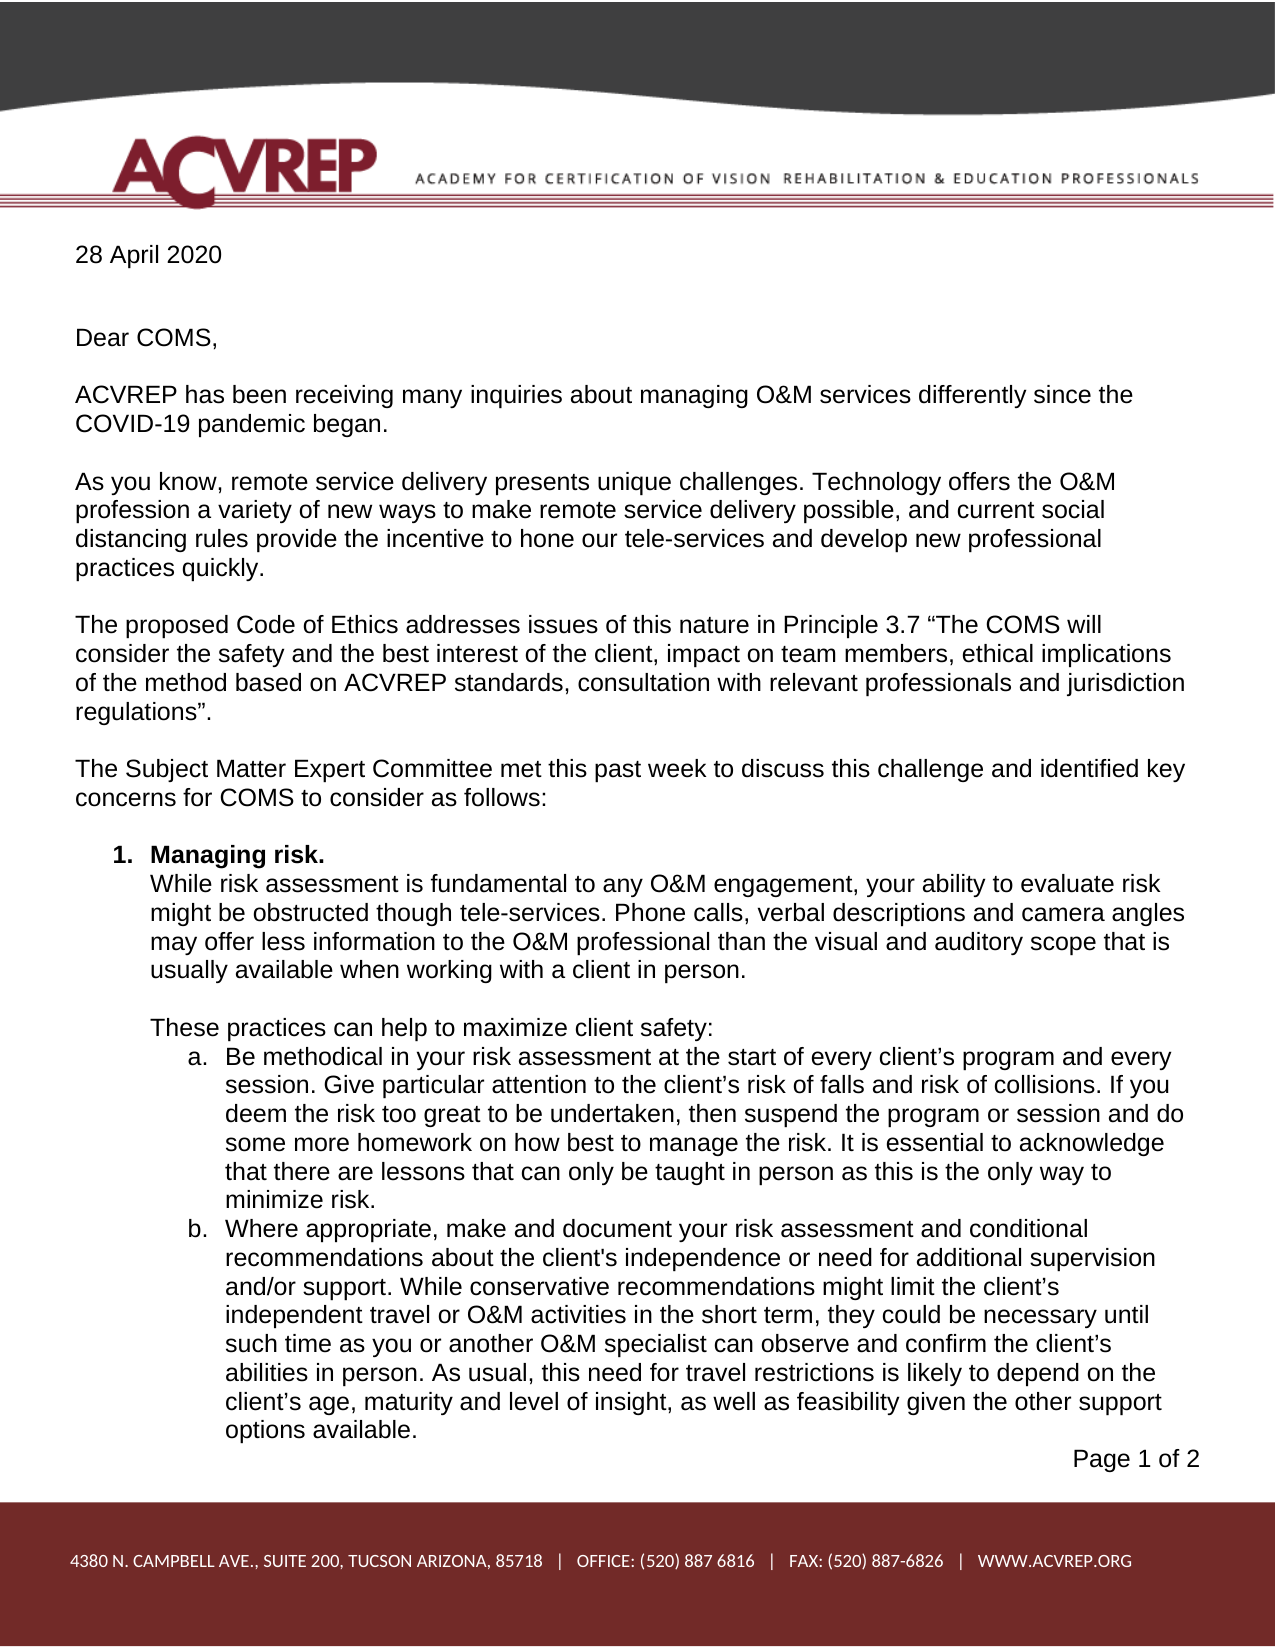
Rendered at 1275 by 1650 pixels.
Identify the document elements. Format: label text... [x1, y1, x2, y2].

text The proposed Code of Ethics addresses issues of this nature in Principle 3.7 “The COMS will consider the safety and the best interest of the client, impact on team members, ethical implications of the method based on ACVREP standards, consultation with relevant professionals and jurisdiction regulations”. [75, 611, 1200, 726]
list Managing risk. [112, 841, 1200, 869]
list Page 1 of 2 [225, 1444, 1200, 1473]
text 28 April 2020 [75, 240, 1200, 269]
list Where appropriate, make and document your risk assessment and conditional recommendations about the client's independence or need for additional supervision and/or support. While conservative recommendations might limit the client’s independent travel or O&M activities in the short term, they could be necessary until such time as you or another O&M specialist can observe and confirm the client’s abilities in person. As usual, this need for travel restrictions is likely to depend on the client’s age, maturity and level of insight, as well as feasibility given the other support options available. [187, 1214, 1200, 1444]
text Dear COMS, [75, 323, 1200, 351]
list Be methodical in your risk assessment at the start of every client’s program and every session. Give particular attention to the client’s risk of falls and risk of collisions. If you deem the risk too great to be undertaken, then suspend the program or session and do some more homework on how best to manage the risk. It is essential to acknowledge that there are lessons that can only be taught in person as this is the only way to minimize risk. [187, 1042, 1200, 1214]
text The Subject Matter Expert Committee met this past week to discuss this challenge and identified key concerns for COMS to consider as follows: [75, 754, 1200, 812]
text These practices can help to maximize client safety: [150, 1013, 1200, 1042]
text While risk assessment is fundamental to any O&M engagement, your ability to evaluate risk might be obstructed though tele-services. Phone calls, descriptions and camera angles may offer less information to the O&M professional than the visual and auditory scope that is usually available when working with a client in person. [150, 869, 1200, 984]
picture [0, 2, 1275, 210]
text ACVREP has been receiving many inquiries about managing O&M services differently since the COVID-19 pandemic began. [75, 380, 1200, 438]
text As you know, remote service delivery presents unique challenges. Technology offers the O&M profession a variety of new ways to make remote service delivery possible, and current social distancing rules provide the incentive to hone our tele-services and develop new professional practices quickly. [75, 467, 1200, 582]
